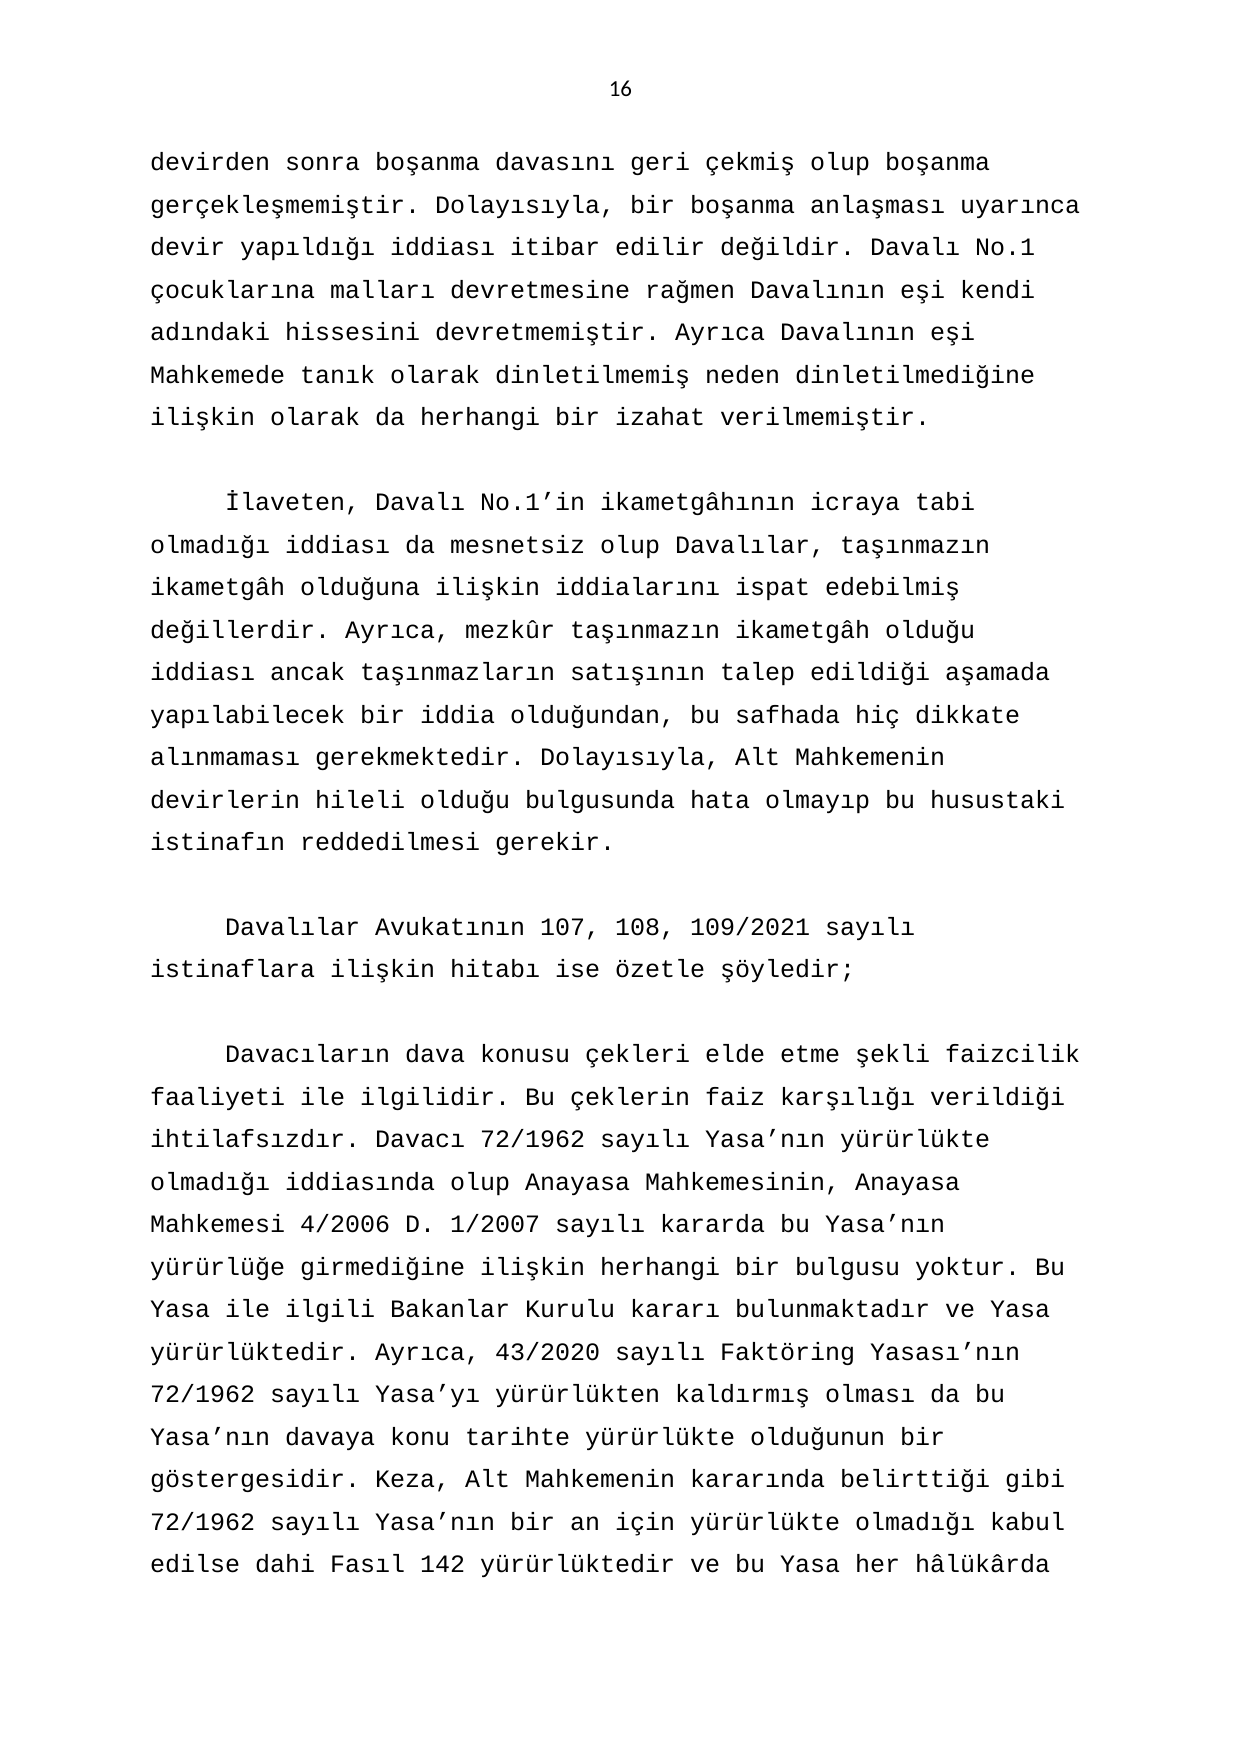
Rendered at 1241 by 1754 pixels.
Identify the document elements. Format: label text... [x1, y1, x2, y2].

text İlaveten, Davalı No.1’in ikametgâhının icraya tabi olmadığı iddiası da mesnetsiz olup Davalılar, taşınmazın ikametgâh olduğuna ilişkin iddialarını ispat edebilmiş değillerdir. Ayrıca, mezkûr taşınmazın ikametgâh olduğu iddiası ancak taşınmazların satışının talep edildiği aşamada yapılabilecek bir iddia olduğundan, bu safhada hiç dikkate alınmaması gerekmektedir. Dolayısıyla, Alt Mahkemenin devirlerin hileli olduğu bulgusunda hata olmayıp bu husustaki istinafın reddedilmesi gerekir. [150, 490, 1090, 858]
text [150, 150, 1090, 433]
text Davalılar Avukatının 107, 108, 109/2021 sayılı istinaflara ilişkin hitabı ise özetle şöyledir; [150, 914, 1090, 985]
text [150, 1042, 1090, 1580]
